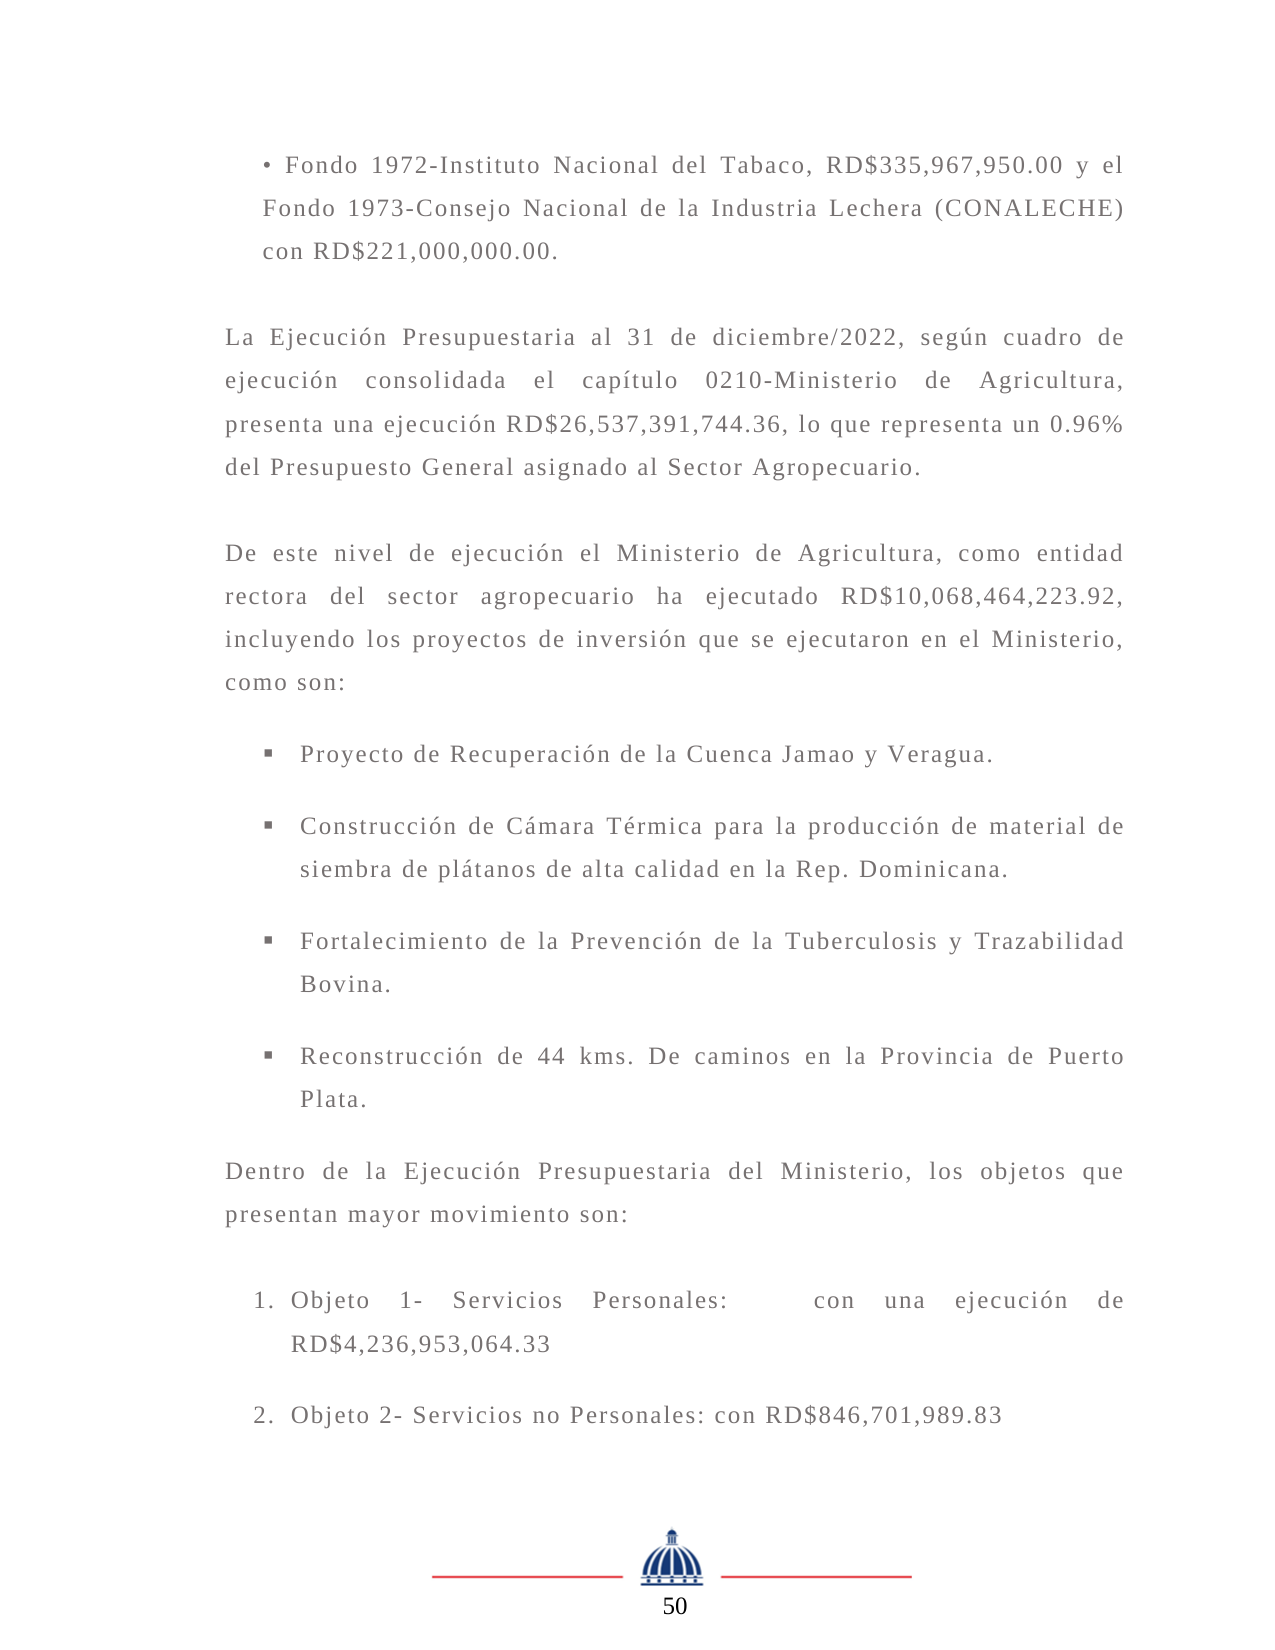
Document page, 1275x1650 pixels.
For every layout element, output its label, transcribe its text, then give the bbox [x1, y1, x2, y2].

list Objeto 2- Servicios no Personales: con RD$846,701,989.83 [253, 1401, 1125, 1429]
text De este nivel de ejecución el Ministerio de Agricultura, como entidad rectora del sector agropecuario ha ejecutado RD$10,068,464,223.92, incluyendo los proyectos de inversión que se ejecutaron en el Ministerio, como son: [225, 538, 1125, 696]
text La Ejecución Presupuestaria al 31 de diciembre/2022, según cuadro de ejecución consolidada el capítulo 0210-Ministerio de Agricultura, presenta una ejecución RD$26,537,391,744.36, lo que representa un 0.96% del Presupuesto General asignado al Sector Agropecuario. [225, 322, 1125, 481]
list Reconstrucción de 44 kms. De caminos en la Provincia de Puerto Plata. [262, 1041, 1125, 1113]
list Objeto 1- Servicios Personales: con una ejecución de RD$4,236,953,064.33 [253, 1286, 1125, 1357]
picture [428, 1523, 920, 1591]
text Dentro de la Ejecución Presupuestaria del Ministerio, los objetos que presentan mayor movimiento son: [225, 1156, 1125, 1228]
text • Fondo 1972-Instituto Nacional del Tabaco, RD$335,967,950.00 y el Fondo 1973-Consejo Nacional de la Industria Lechera (CONALECHE) con RD$221,000,000.00. [262, 150, 1125, 265]
list Construcción de Cámara Térmica para la producción de material de siembra de plátanos de alta calidad en la Rep. Dominicana. [262, 811, 1125, 883]
list Proyecto de Recuperación de la Cuenca Jamao y Veragua. [262, 739, 1125, 768]
list Fortalecimiento de la Prevención de la Tuberculosis y Trazabilidad Bovina. [262, 926, 1125, 998]
